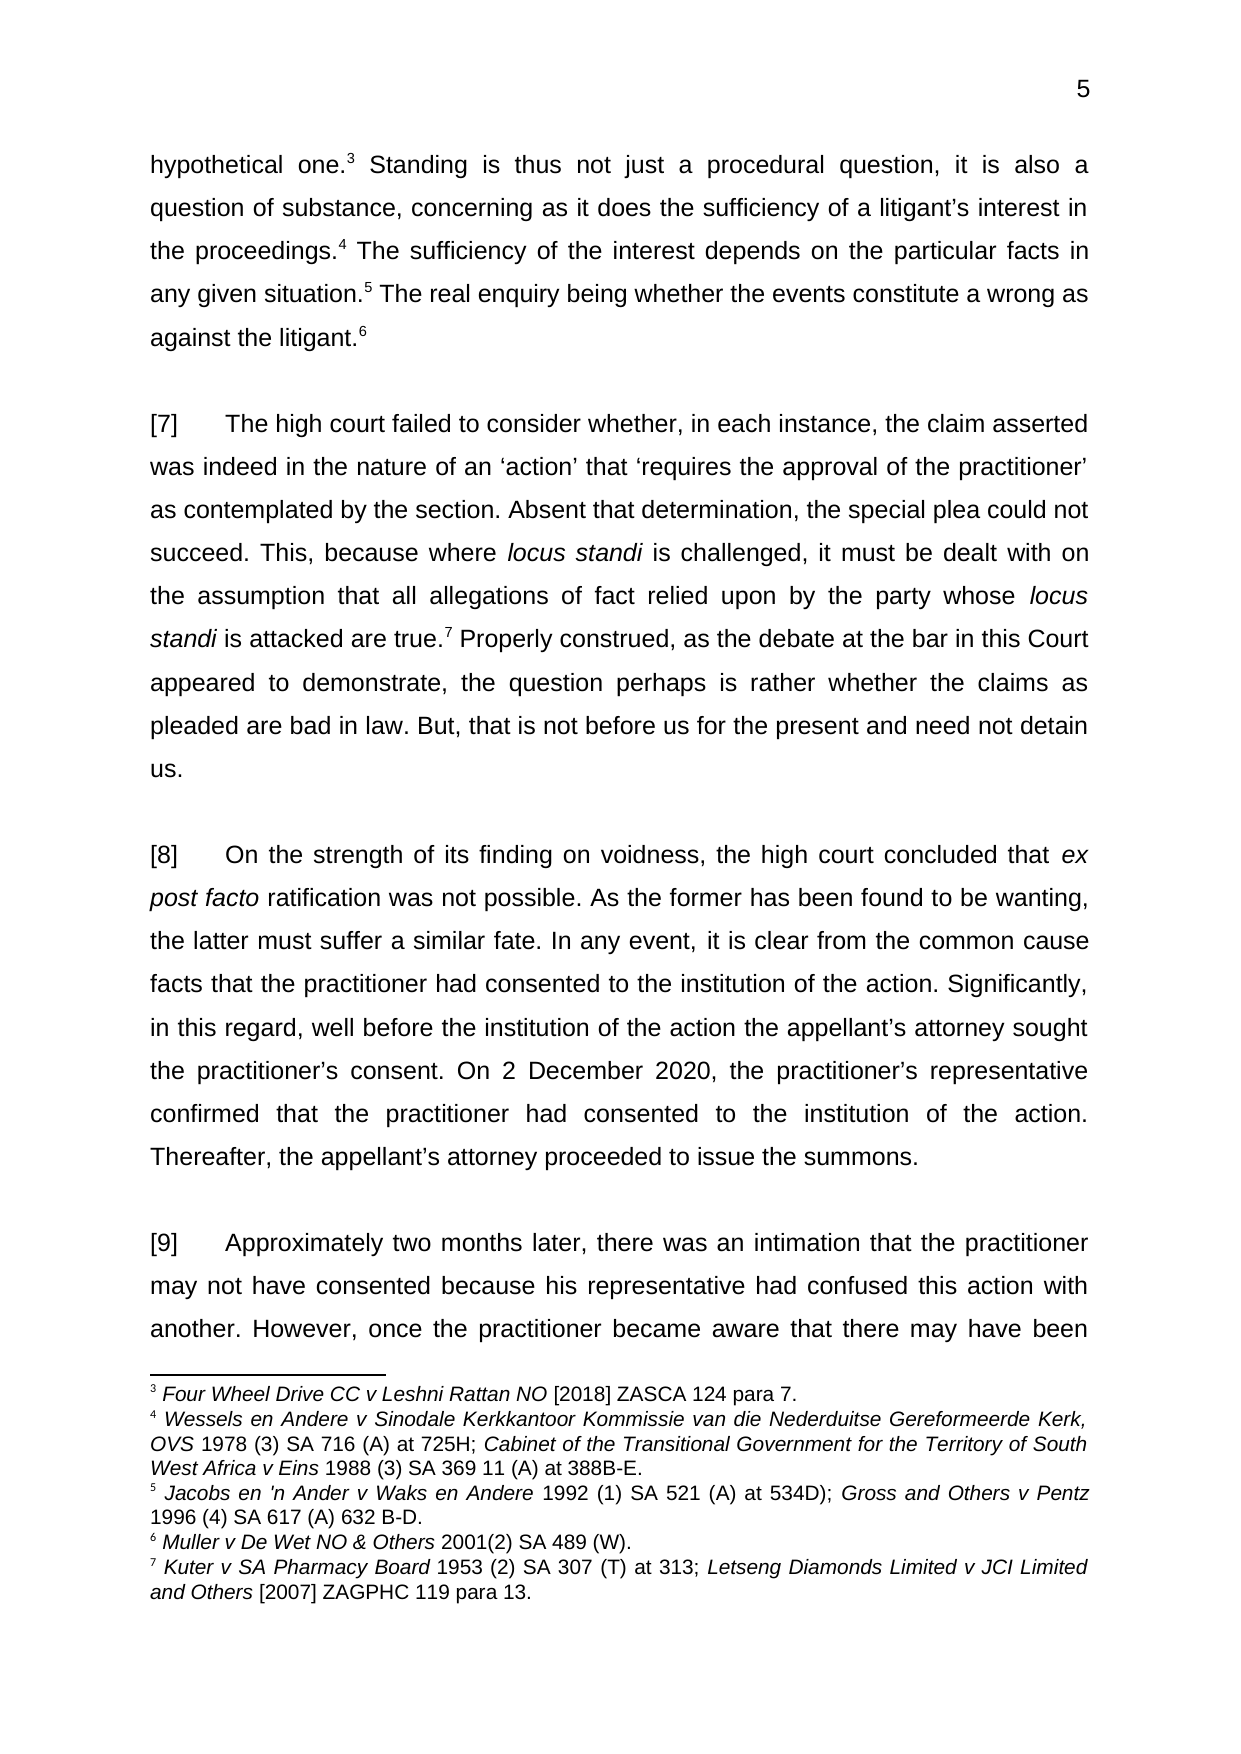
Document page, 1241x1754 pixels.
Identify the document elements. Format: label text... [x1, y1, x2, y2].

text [150, 150, 1090, 351]
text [150, 1228, 1090, 1343]
text [8] On the strength of its finding on voidness, the high court concluded that ex post facto ratification was not possible. As the former has been found to be wanting, the latter must suffer a similar fate. In any event, it is clear from the common cause facts that the practitioner had consented to the institution of the action. Significantly, in this regard, well before the institution of the action the appellant’s attorney sought the practitioner’s consent. On 2 December 2020, the practitioner’s representative confirmed that the practitioner had consented to the institution of the action. Thereafter, the appellant’s attorney proceeded to issue the summons. [150, 840, 1090, 1171]
text [7] The high court failed to consider whether, in each instance, the claim asserted was indeed in the nature of an ‘action’ that ‘requires the approval of the practitioner’ as contemplated by the section. Absent that determination, the special plea could not succeed. This, because where locus standi is challenged, it must be dealt with on the assumption that all allegations of fact relied upon by the party whose locus standi is attacked are true. Properly construed, as the debate at the bar in this Court appeared to demonstrate, the question perhaps is rather whether the claims as pleaded are bad in law. But, that is not before us for the present and need not detain us. [150, 409, 1090, 782]
